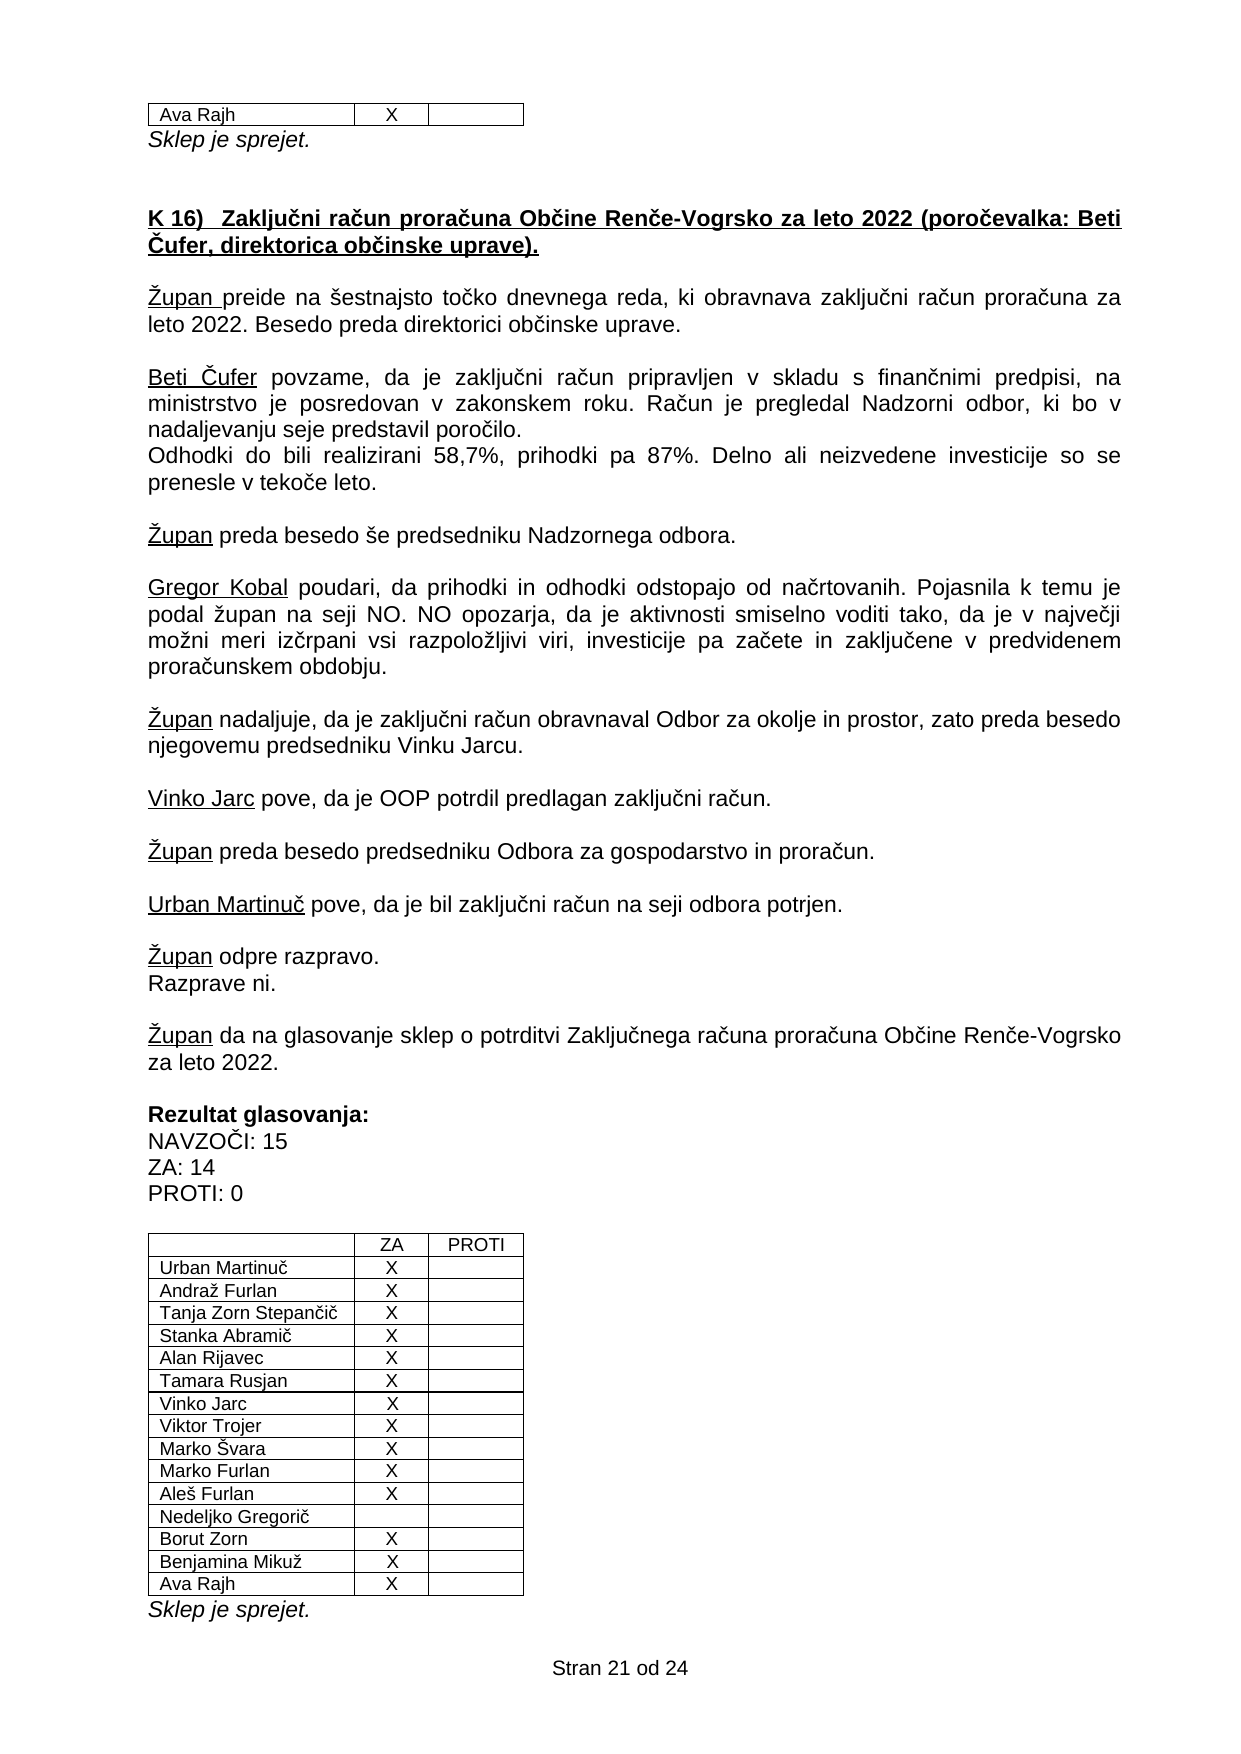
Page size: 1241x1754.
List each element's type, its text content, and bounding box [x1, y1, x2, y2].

table_cell [429, 1393, 523, 1414]
table_cell [429, 1551, 523, 1572]
table_cell [429, 1257, 523, 1278]
text Razprave ni. [148, 969, 1122, 996]
table_cell Aleš Furlan [149, 1483, 354, 1504]
text Župan preda besedo predsedniku Odbora za gospodarstvo in proračun. [148, 838, 1122, 864]
table_cell [355, 1505, 428, 1527]
table_cell X [355, 1573, 428, 1595]
table_cell Stanka Abramič [149, 1325, 354, 1346]
table_cell Nedeljko Gregorič [149, 1505, 354, 1527]
text Župan odpre razpravo. [148, 943, 1122, 969]
table_cell [429, 1483, 523, 1504]
table_cell X [355, 1528, 428, 1549]
table_cell Alan Rijavec [149, 1347, 354, 1369]
table_cell X [355, 1551, 428, 1572]
table_cell Urban Martinuč [149, 1257, 354, 1278]
table_cell X [355, 1370, 428, 1391]
text ZA: 14 [148, 1154, 1122, 1180]
table_cell X [355, 1415, 428, 1437]
table_cell X [355, 104, 428, 125]
table_cell X [355, 1483, 428, 1504]
table_cell X [355, 1347, 428, 1369]
table_cell Tanja Zorn Stepančič [149, 1302, 354, 1323]
table_cell [429, 1460, 523, 1482]
table_header PROTI [429, 1234, 523, 1256]
table_cell Vinko Jarc [149, 1393, 354, 1414]
table_cell Viktor Trojer [149, 1415, 354, 1437]
text NAVZOČI: 15 [148, 1128, 1122, 1154]
table_cell [429, 104, 523, 125]
table_cell Andraž Furlan [149, 1279, 354, 1301]
table_cell Borut Zorn [149, 1528, 354, 1549]
text Sklep je sprejet. [148, 126, 1122, 153]
text Urban Martinuč pove, da je bil zaključni račun na seji odbora potrjen. [148, 891, 1122, 917]
table_cell X [355, 1257, 428, 1278]
text Beti Čufer povzame, da je zaključni račun pripravljen v skladu s finančnimi predpisi, na ministrstvo je posredovan v zakonskem roku. Račun je pregledal Nadzorni odbor, ki bo v nadaljevanju seje predstavil poročilo. [148, 363, 1122, 442]
table_header [149, 1234, 354, 1256]
text Župan nadaljuje, da je zaključni račun obravnaval Odbor za okolje in prostor, zato preda besedo njegovemu predsedniku Vinku Jarcu. [148, 706, 1122, 759]
table_cell [429, 1325, 523, 1346]
table_cell X [355, 1302, 428, 1323]
table_cell [429, 1279, 523, 1301]
text PROTI: 0 [148, 1180, 1122, 1207]
table_cell [429, 1505, 523, 1527]
table_cell Ava Rajh [149, 1573, 354, 1595]
table_cell Marko Furlan [149, 1460, 354, 1482]
table_cell Benjamina Mikuž [149, 1551, 354, 1572]
table_cell [429, 1347, 523, 1369]
table_cell Marko Švara [149, 1438, 354, 1459]
text K 16) Zaključni račun proračuna Občine Renče-Vogrsko za leto 2022 (poročevalka: Beti Čufer, direktorica občinske uprave). [148, 229, 1122, 258]
text K 16) Zaključni račun proračuna Občine Renče-Vogrsko za leto 2022 (poročevalka: Beti Čufer, direktorica občinske uprave). [148, 205, 1122, 228]
text Vinko Jarc pove, da je OOP potrdil predlagan zaključni račun. [148, 785, 1122, 811]
text Župan preide na šestnajsto točko dnevnega reda, ki obravnava zaključni račun proračuna za leto 2022. Besedo preda direktorici občinske uprave. [148, 284, 1122, 337]
text Rezultat glasovanja: [148, 1101, 1122, 1128]
table_cell X [355, 1325, 428, 1346]
table_cell [429, 1573, 523, 1595]
table_cell [429, 1528, 523, 1549]
table_cell X [355, 1279, 428, 1301]
table_cell Ava Rajh [149, 104, 354, 125]
table_cell [429, 1438, 523, 1459]
table_cell X [355, 1438, 428, 1459]
text Odhodki do bili realizirani 58,7%, prihodki pa 87%. Delno ali neizvedene investicije so se prenesle v tekoče leto. [148, 442, 1122, 495]
table_cell Tamara Rusjan [149, 1370, 354, 1391]
table_cell X [355, 1460, 428, 1482]
table_cell [429, 1302, 523, 1323]
table_cell [429, 1370, 523, 1391]
table_cell X [355, 1393, 428, 1414]
table_cell [429, 1415, 523, 1437]
table_header ZA [355, 1234, 428, 1256]
text Župan da na glasovanje sklep o potrditvi Zaključnega računa proračuna Občine Renče-Vogrsko za leto 2022. [148, 1022, 1122, 1075]
text Župan preda besedo še predsedniku Nadzornega odbora. [148, 522, 1122, 548]
text Gregor Kobal poudari, da prihodki in odhodki odstopajo od načrtovanih. Pojasnila k temu je podal župan na seji NO. NO opozarja, da je aktivnosti smiselno voditi tako, da je v največji možni meri izčrpani vsi razpoložljivi viri, investicije pa začete in zaključene v predvidenem proračunskem obdobju. [148, 574, 1122, 680]
text Sklep je sprejet. [148, 1596, 1122, 1622]
